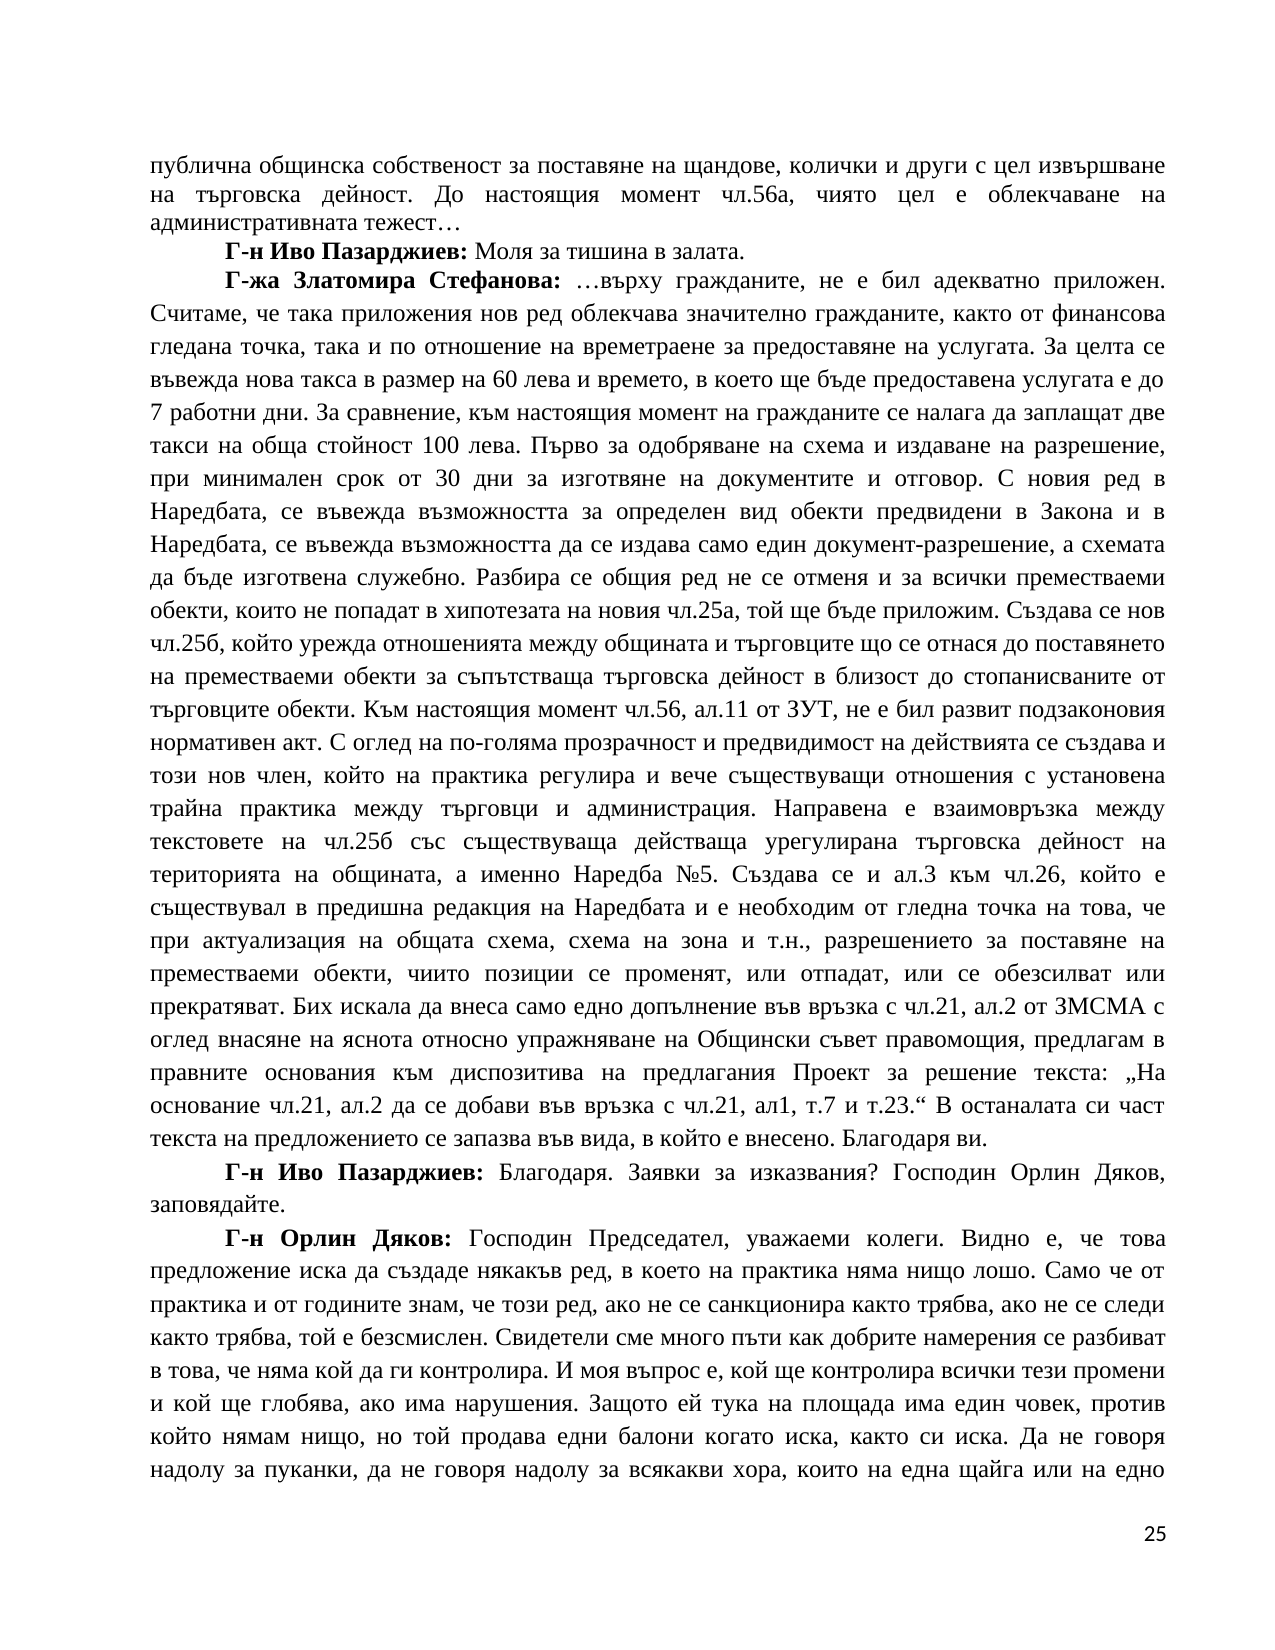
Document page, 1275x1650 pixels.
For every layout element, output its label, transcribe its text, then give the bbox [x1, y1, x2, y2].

text Г-н Иво Пазарджиев: Благодаря. Заявки за изказвания? Господин Орлин Дяков, заповядайте. [150, 1157, 1167, 1218]
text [150, 150, 1167, 236]
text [150, 1223, 1167, 1482]
text Г-жа Златомира Стефанова: …върху гражданите, не е бил адекватно приложен. Считаме, че така приложения нов ред облекчава значително гражданите, както от финансова гледана точка, така и по отношение на времетраене за предоставяне на услугата. За целта се въвежда нова такса в размер на 60 лева и времето, в което ще бъде предоставена услугата е до 7 работни дни. За сравнение, към настоящия момент на гражданите се налага да заплащат две такси на обща стойност 100 лева. Първо за одобряване на схема и издаване на разрешение, при минимален срок от 30 дни за изготвяне на документите и отговор. С новия ред в Наредбата, се въвежда възможността за определен вид обекти предвидени в Закона и в Наредбата, се въвежда възможността да се издава само един документ-разрешение, а схемата да бъде изготвена служебно. Разбира се общия ред не се отменя и за всички преместваеми обекти, които не попадат в хипотезата на новия чл.25а, той ще бъде приложим. Създава се нов чл.25б, който урежда отношенията между общината и търговците що се отнася до поставянето на преместваеми обекти за съпътстваща търговска дейност в близост до стопанисваните от търговците обекти. Към настоящия момент чл.56, ал.11 от ЗУТ, не е бил развит подзаконовия нормативен акт. С оглед на по-голяма прозрачност и предвидимост на действията се създава и този нов член, който на практика регулира и вече съществуващи отношения с установена трайна практика между търговци и администрация. Направена е взаимовръзка между текстовете на чл.25б със съществуваща действаща урегулирана търговска дейност на територията на общината, а именно Наредба №5. Създава се и ал.3 към чл.26, който е съществувал в предишна редакция на Наредбата и е необходим от гледна точка на това, че при актуализация на общата схема, схема на зона и т.н., разрешението за поставяне на преместваеми обекти, чиито позиции се променят, или отпадат, или се обезсилват или прекратяват. Бих искала да внеса само едно допълнение във връзка с чл.21, ал.2 от ЗМСМА с оглед внасяне на яснота относно упражняване на Общински съвет правомощия, предлагам в правните основания към диспозитива на предлагания Проект за решение текста: „На основание чл.21, ал.2 да се добави във връзка с чл.21, ал1, т.7 и т.23.“ В останалата си част текста на предложението се запазва във вида, в който е внесено. Благодаря ви. [150, 265, 1167, 1152]
text Г-н Иво Пазарджиев: Моля за тишина в залата. [150, 236, 1167, 265]
